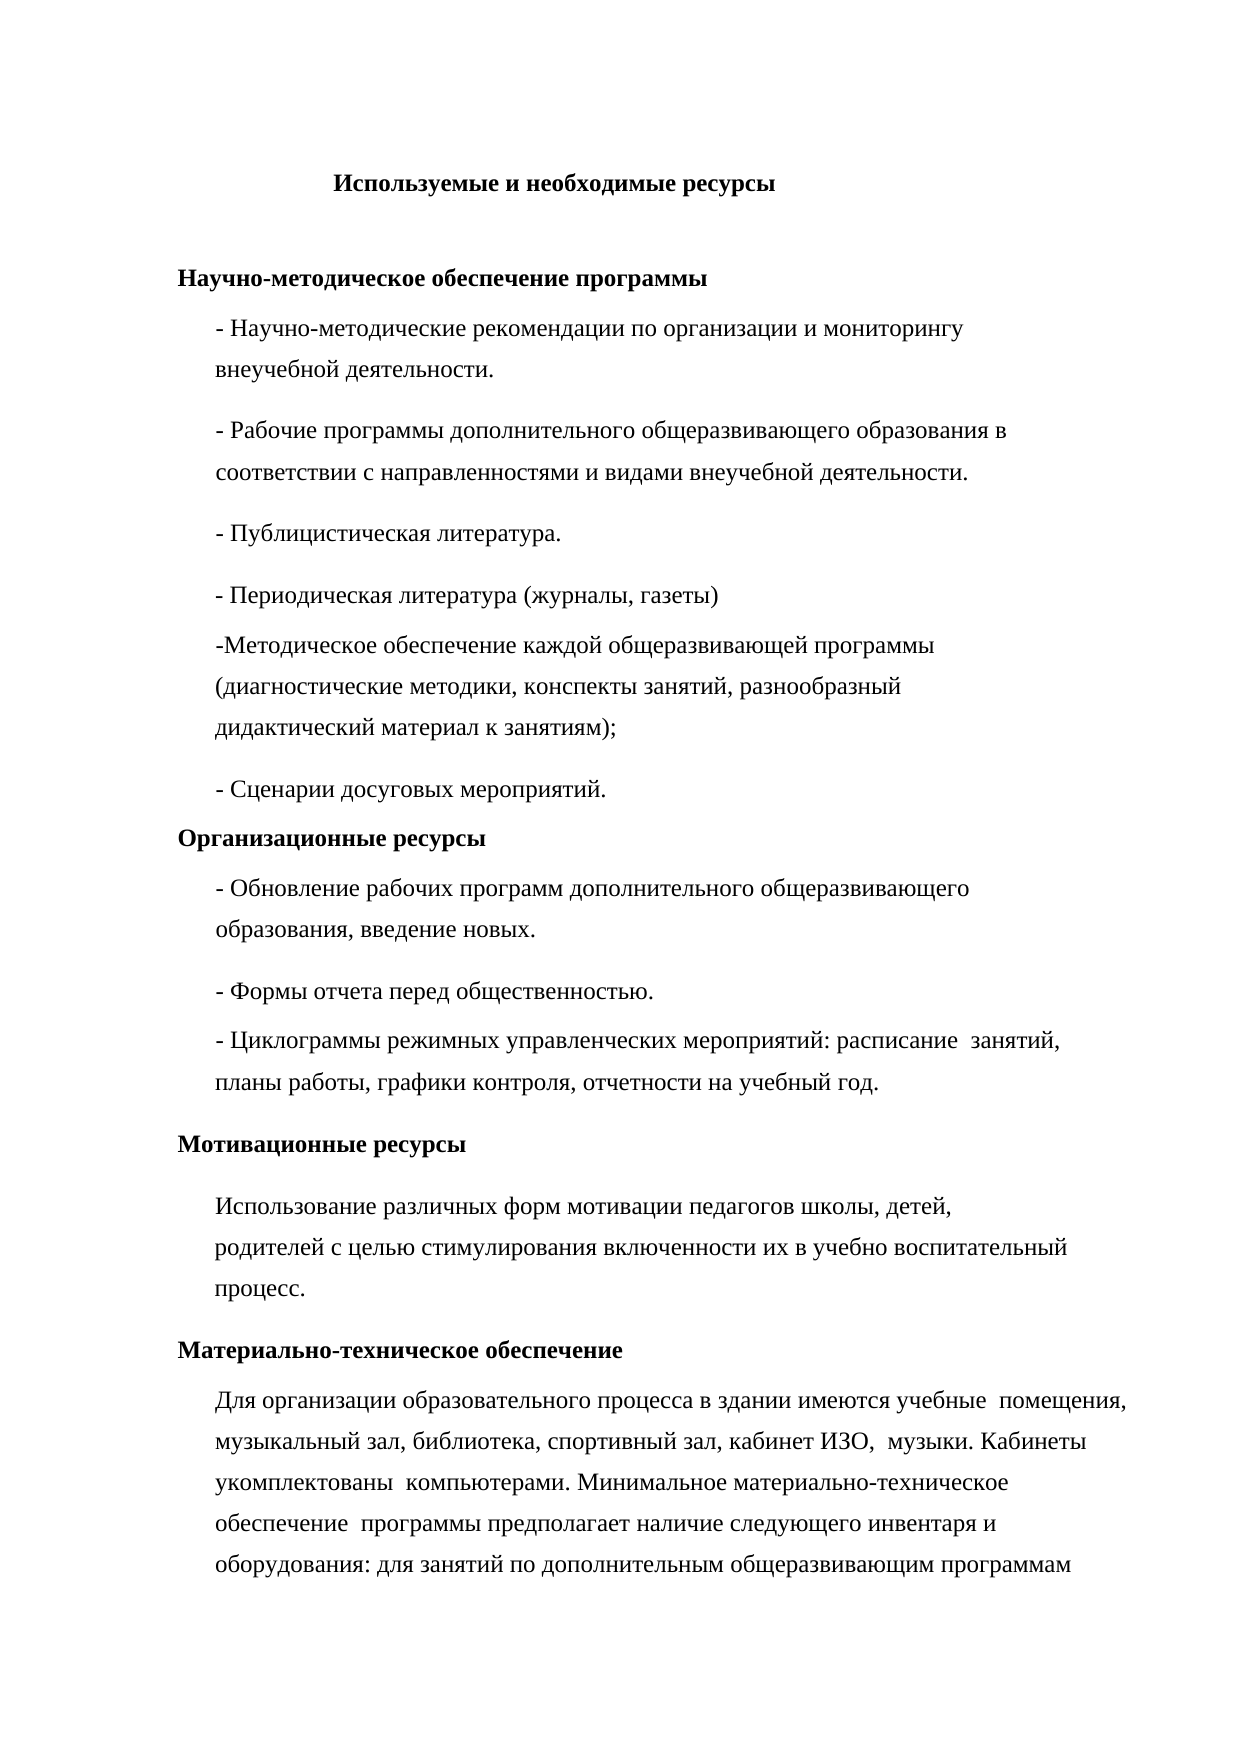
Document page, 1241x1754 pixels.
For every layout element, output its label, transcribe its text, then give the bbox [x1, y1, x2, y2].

text - Научно-методические рекомендации по организации и мониторингу внеучебной деятельности. [215, 313, 1081, 382]
text - Формы отчета перед общественностью. [215, 976, 1152, 1005]
text Научно-методическое обеспечение программы [177, 263, 1152, 292]
text - Циклограммы режимных управленческих мероприятий: расписание занятий, планы работы, графики контроля, отчетности на учебный год. [215, 1026, 1088, 1096]
text Материально-техническое обеспечение [177, 1335, 1152, 1364]
text Использование различных форм мотивации педагогов школы, детей, родителей с целью стимулирования включенности их в учебно воспитательный процесс. [214, 1191, 1068, 1302]
text Мотивационные ресурсы [177, 1129, 1088, 1158]
text Организационные ресурсы [177, 823, 1152, 852]
text - Периодическая литература (журналы, газеты) [215, 580, 1152, 609]
text Для организации образовательного процесса в здании имеются учебные помещения, музыкальный зал, библиотека, спортивный зал, кабинет ИЗО, музыки. Кабинеты укомплектованы компьютерами. Минимальное материально-техническое обеспечение программы предполагает наличие следующего инвентаря и оборудования: для занятий по дополнительным общеразвивающим программам [215, 1385, 1132, 1578]
text - Рабочие программы дополнительного общеразвивающего образования в соответствии с направленностями и видами внеучебной деятельности. [215, 416, 1132, 485]
text - Обновление рабочих программ дополнительного общеразвивающего образования, введение новых. [215, 873, 1088, 943]
text Используемые и необходимые ресурсы [177, 168, 931, 196]
text -Методическое обеспечение каждой общеразвивающей программы (диагностические методики, конспекты занятий, разнообразный дидактический материал к занятиям); [215, 630, 1048, 741]
text - Сценарии досуговых мероприятий. [215, 774, 1152, 803]
text - Публицистическая литература. [215, 518, 1132, 547]
